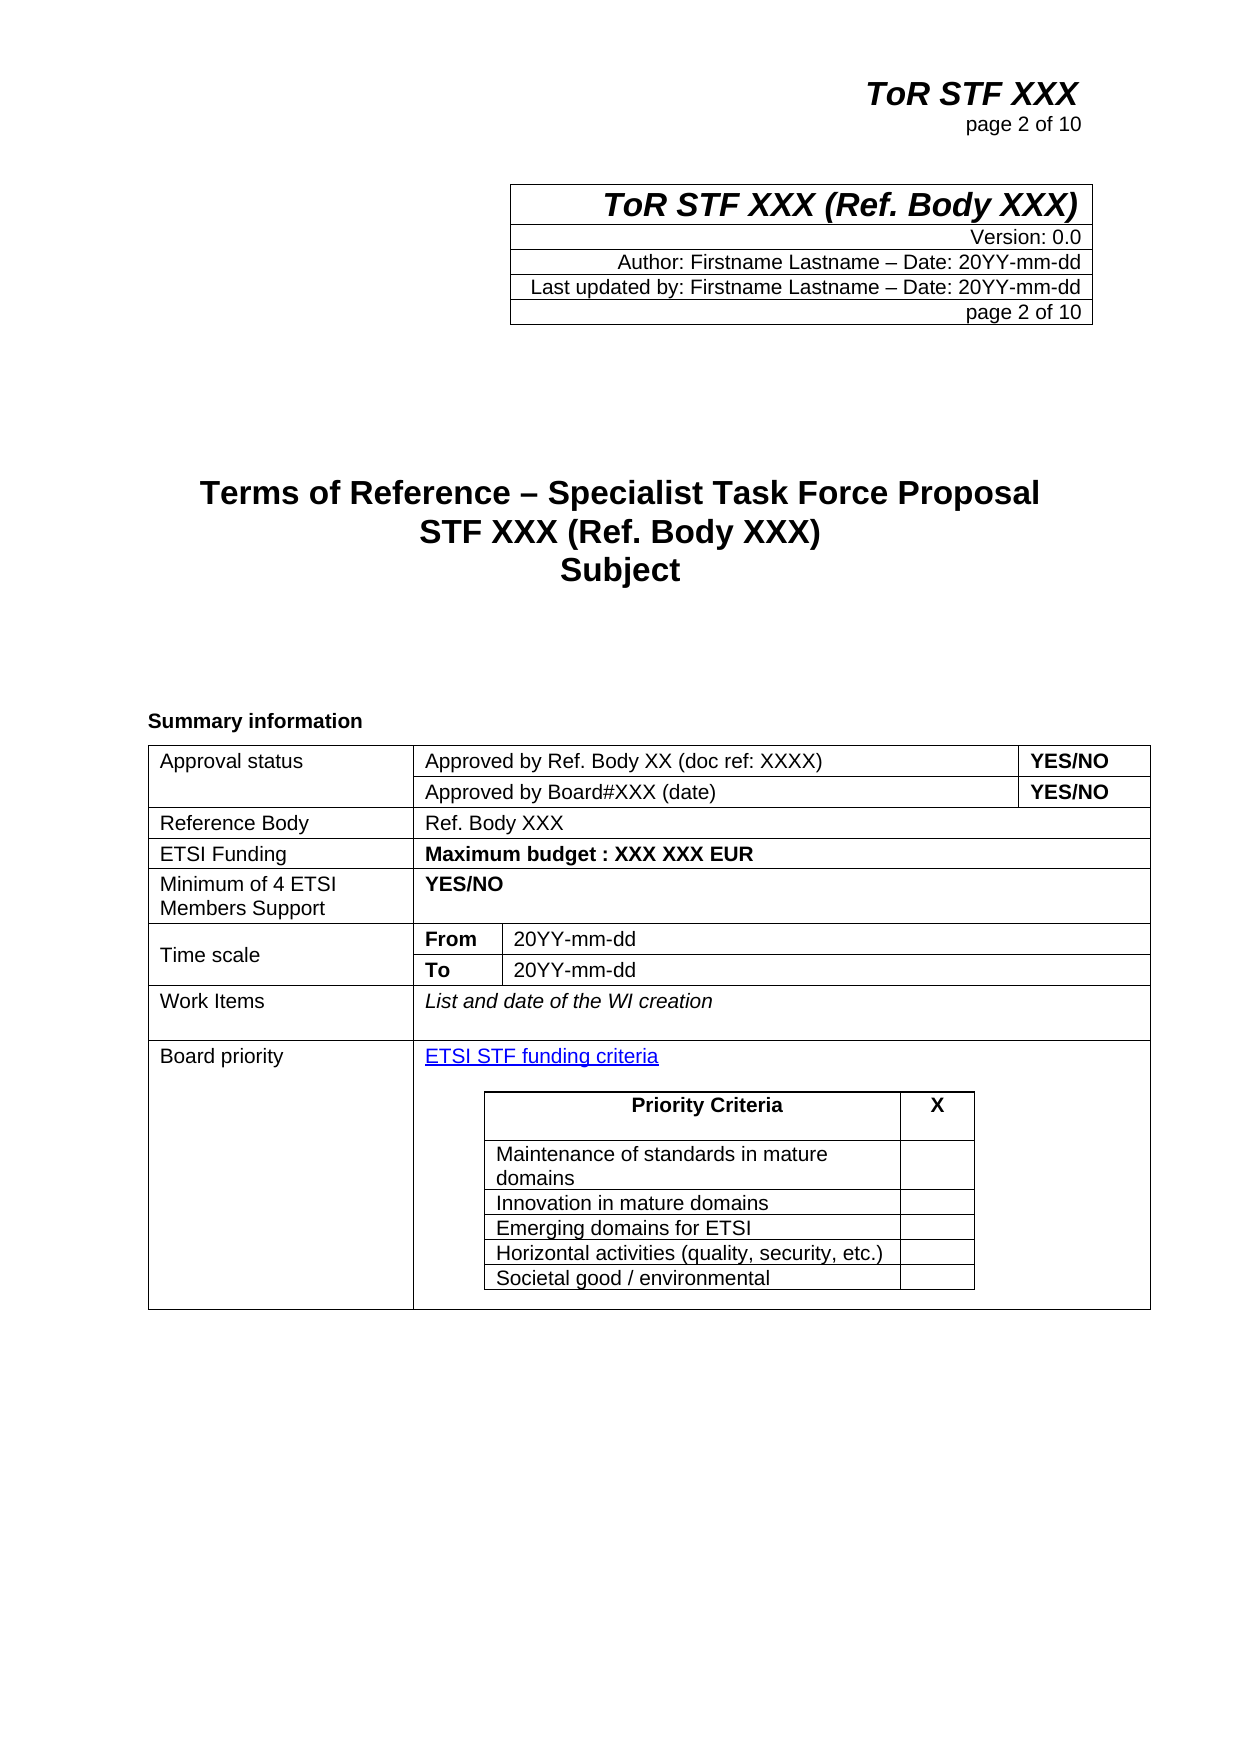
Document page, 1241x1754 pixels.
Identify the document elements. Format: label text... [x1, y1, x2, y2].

table_cell page 1 of 4 [511, 300, 1092, 324]
table_cell Work Items [149, 986, 413, 1039]
table_cell Approved by Board#XXX (date) [414, 777, 1018, 807]
table_cell Minimum of 4 ETSI Members Support [149, 869, 413, 923]
text STF XXX (Ref. Body XXX) [148, 512, 1092, 550]
table_cell YES/NO [1019, 777, 1150, 807]
text Summary information [148, 708, 1092, 732]
table_cell Board priority [149, 1041, 413, 1309]
table_header Approval status [149, 746, 413, 807]
table_cell From [414, 924, 502, 954]
table_cell Maximum budget : XXX XXX EUR [414, 839, 1150, 868]
table_cell Ref. Body XXX [414, 808, 1150, 837]
table_cell To [414, 955, 502, 985]
table_cell Reference Body [149, 808, 413, 837]
table_cell 20YY-mm-dd [503, 924, 1150, 954]
table_cell ETSI STF funding criteria [414, 1041, 1150, 1309]
table_cell Author: Firstname Lastname – Date: 20YY-mm-dd [511, 250, 1092, 274]
text Subject [148, 550, 1092, 589]
table_cell List and date of the WI creation [414, 986, 1150, 1039]
table_header Approved by Ref. Body XX (doc ref: XXXX) [414, 746, 1018, 776]
table_cell Version: 0.0 [511, 225, 1092, 249]
table_cell YES/NO [414, 869, 1150, 923]
table_cell Last updated by: Firstname Lastname – Date: 20YY-mm-dd [511, 275, 1092, 299]
table_cell 20YY-mm-dd [503, 955, 1150, 985]
text Terms of Reference – Specialist Task Force Proposal [148, 473, 1092, 512]
table_header ToR STF XXX (Ref. Body XXX) [511, 185, 1092, 224]
table_header YES/NO [1019, 746, 1150, 776]
table_cell ETSI Funding [149, 839, 413, 868]
table_cell Time scale [149, 924, 413, 985]
